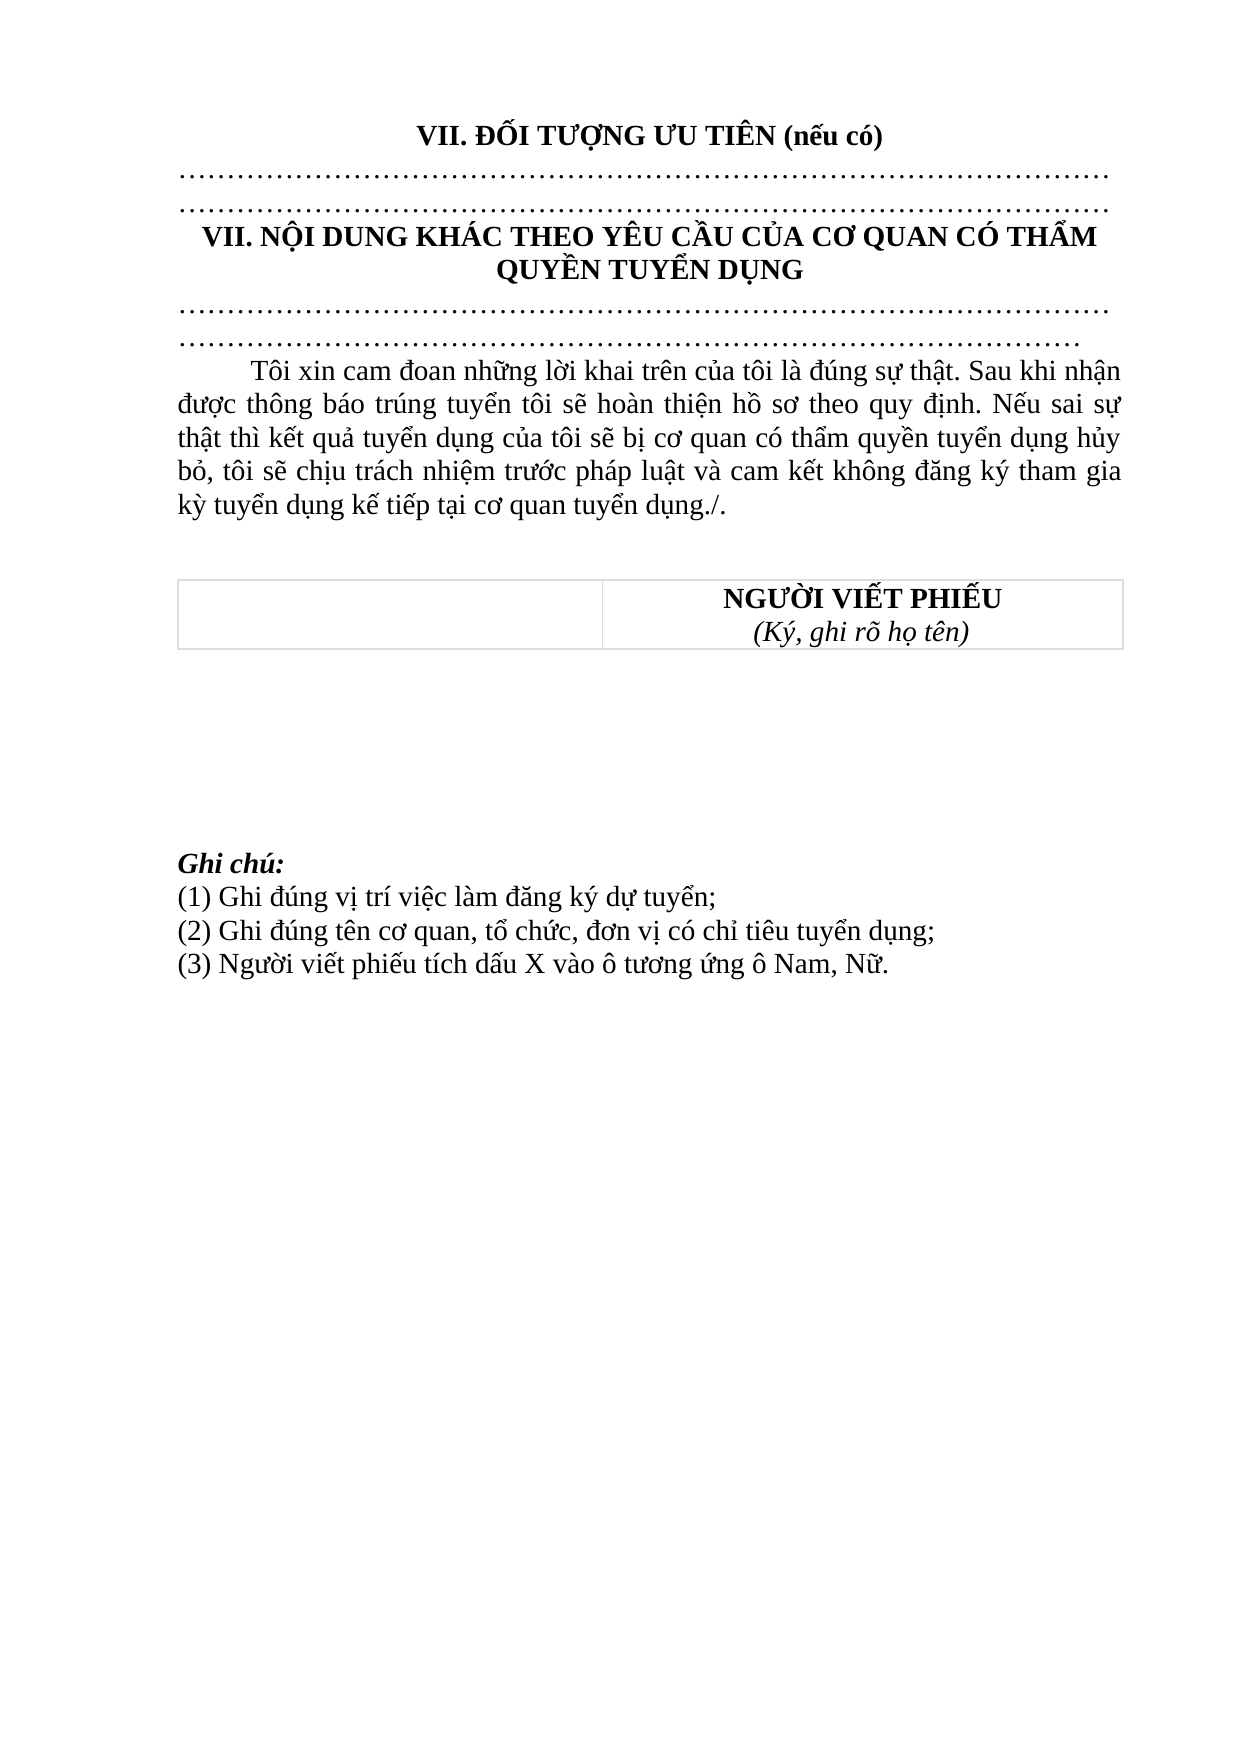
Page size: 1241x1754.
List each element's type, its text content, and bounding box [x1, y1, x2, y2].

text (3) Người viết phiếu tích dấu X vào ô tương ứng ô Nam, Nữ. [177, 947, 1122, 980]
table_header [179, 581, 602, 648]
text …………………………………………………………………………………… [177, 185, 1122, 219]
text Ghi chú: [177, 846, 1122, 879]
table_header NGƯỜI VIẾT PHIẾU (Ký, ghi rõ họ tên) [603, 581, 1122, 648]
text …………………………………………………………………………………… [177, 152, 1122, 185]
text VII. NỘI DUNG KHÁC THEO YÊU CẦU CỦA CƠ QUAN CÓ THẨM QUYỀN TUYỂN DỤNG [177, 219, 1122, 286]
text (2) Ghi đúng tên cơ quan, tổ chức, đơn vị có chỉ tiêu tuyển dụng; [177, 913, 1122, 947]
text Tôi xin cam đoan những lời khai trên của tôi là đúng sự thật. Sau khi nhận được thông báo trúng tuyển tôi sẽ hoàn thiện hồ sơ theo quy định. Nếu sai sự thật thì kết quả tuyển dụng của tôi sẽ bị cơ quan có thẩm quyền tuyển dụng hủy bỏ, tôi sẽ chịu trách nhiệm trước pháp luật và cam kết không đăng ký tham gia kỳ tuyển dụng kế tiếp tại cơ quan tuyển dụng./. [177, 353, 1122, 521]
text (1) Ghi đúng vị trí việc làm đăng ký dự tuyển; [177, 879, 1122, 913]
text VII. ĐỐI TƯỢNG ƯU TIÊN (nếu có) [177, 118, 1122, 152]
text …………………………………………………………………………………… [177, 286, 1122, 319]
text ………………………………………………………………………………… [177, 319, 1122, 353]
